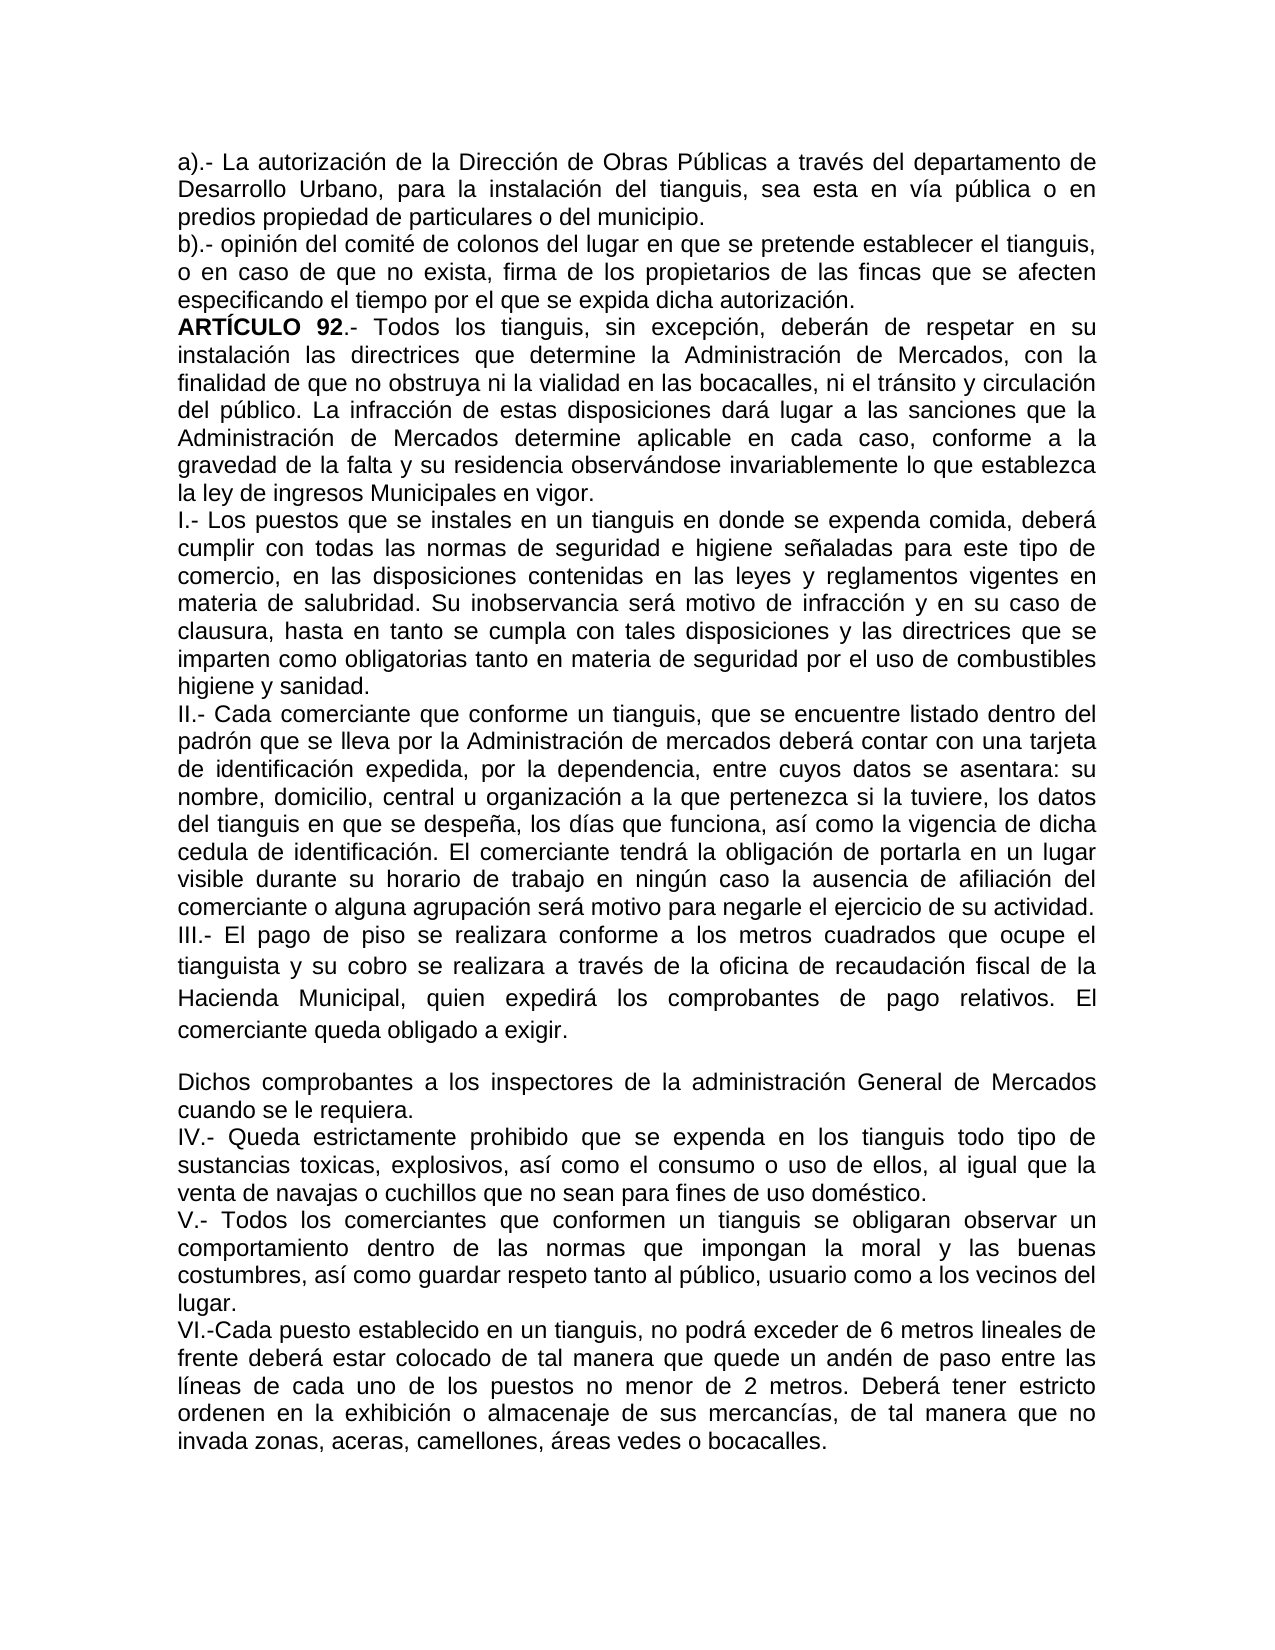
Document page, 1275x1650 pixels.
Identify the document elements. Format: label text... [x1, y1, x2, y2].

text a).- La autorización de la Dirección de Obras Públicas a través del departamento de Desarrollo Urbano, para la instalación del tianguis, sea esta en vía pública o en predios propiedad de particulares o del municipio. [177, 148, 1098, 230]
text I.- Los puestos que se instales en un tianguis en donde se expenda comida, deberá cumplir con todas las normas de seguridad e higiene señaladas para este tipo de comercio, en las disposiciones contenidas en las leyes y reglamentos vigentes en materia de salubridad. Su inobservancia será motivo de infracción y en su caso de clausura, hasta en tanto se cumpla con tales disposiciones y las directrices que se imparten como obligatorias tanto en materia de seguridad por el uso de combustibles higiene y sanidad. [177, 506, 1098, 700]
text III.- El pago de piso se realizara conforme a los metros cuadrados que ocupe el tianguista y su cobro se realizara a través de la oficina de recaudación fiscal de la Hacienda Municipal, quien expedirá los comprobantes de pago relativos. El comerciante queda obligado a exigir. [177, 921, 1098, 1043]
text II.- Cada comerciante que conforme un tianguis, que se encuentre listado dentro del padrón que se lleva por la Administración de mercados deberá contar con una tarjeta de identificación expedida, por la dependencia, entre cuyos datos se asentara: su nombre, domicilio, central u organización a la que pertenezca si la tuviere, los datos del tianguis en que se despeña, los días que funciona, así como la vigencia de dicha cedula de identificación. El comerciante tendrá la obligación de portarla en un lugar visible durante su horario de trabajo en ningún caso la ausencia de afiliación del comerciante o alguna agrupación será motivo para negarle el ejercicio de su actividad. [177, 700, 1098, 921]
text b).- opinión del comité de colonos del lugar en que se pretende establecer el tianguis, o en caso de que no exista, firma de los propietarios de las fincas que se afecten especificando el tiempo por el que se expida dicha autorización. [177, 230, 1098, 313]
text ARTÍCULO 92.- Todos los tianguis, sin excepción, deberán de respetar en su instalación las directrices que determine la Administración de Mercados, con la finalidad de que no obstruya ni la vialidad en las bocacalles, ni el tránsito y circulación del público. La infracción de estas disposiciones dará lugar a las sanciones que la Administración de Mercados determine aplicable en cada caso, conforme a la gravedad de la falta y su residencia observándose invariablemente lo que establezca la ley de ingresos Municipales en vigor. [177, 313, 1098, 506]
text V.- Todos los comerciantes que conformen un tianguis se obligaran observar un comportamiento dentro de las normas que impongan la moral y las buenas costumbres, así como guardar respeto tanto al público, usuario como a los vecinos del lugar. [177, 1206, 1098, 1316]
text Dichos comprobantes a los inspectores de la administración General de Mercados cuando se le requiera. [177, 1068, 1098, 1123]
text VI.-Cada puesto establecido en un tianguis, no podrá exceder de 6 metros lineales de frente deberá estar colocado de tal manera que quede un andén de paso entre las líneas de cada uno de los puestos no menor de 2 metros. Deberá tener estricto ordenen en la exhibición o almacenaje de sus mercancías, de tal manera que no invada zonas, aceras, camellones, áreas vedes o bocacalles. [177, 1316, 1098, 1454]
text IV.- Queda estrictamente prohibido que se expenda en los tianguis todo tipo de sustancias toxicas, explosivos, así como el consumo o uso de ellos, al igual que la venta de navajas o cuchillos que no sean para fines de uso doméstico. [177, 1123, 1098, 1206]
